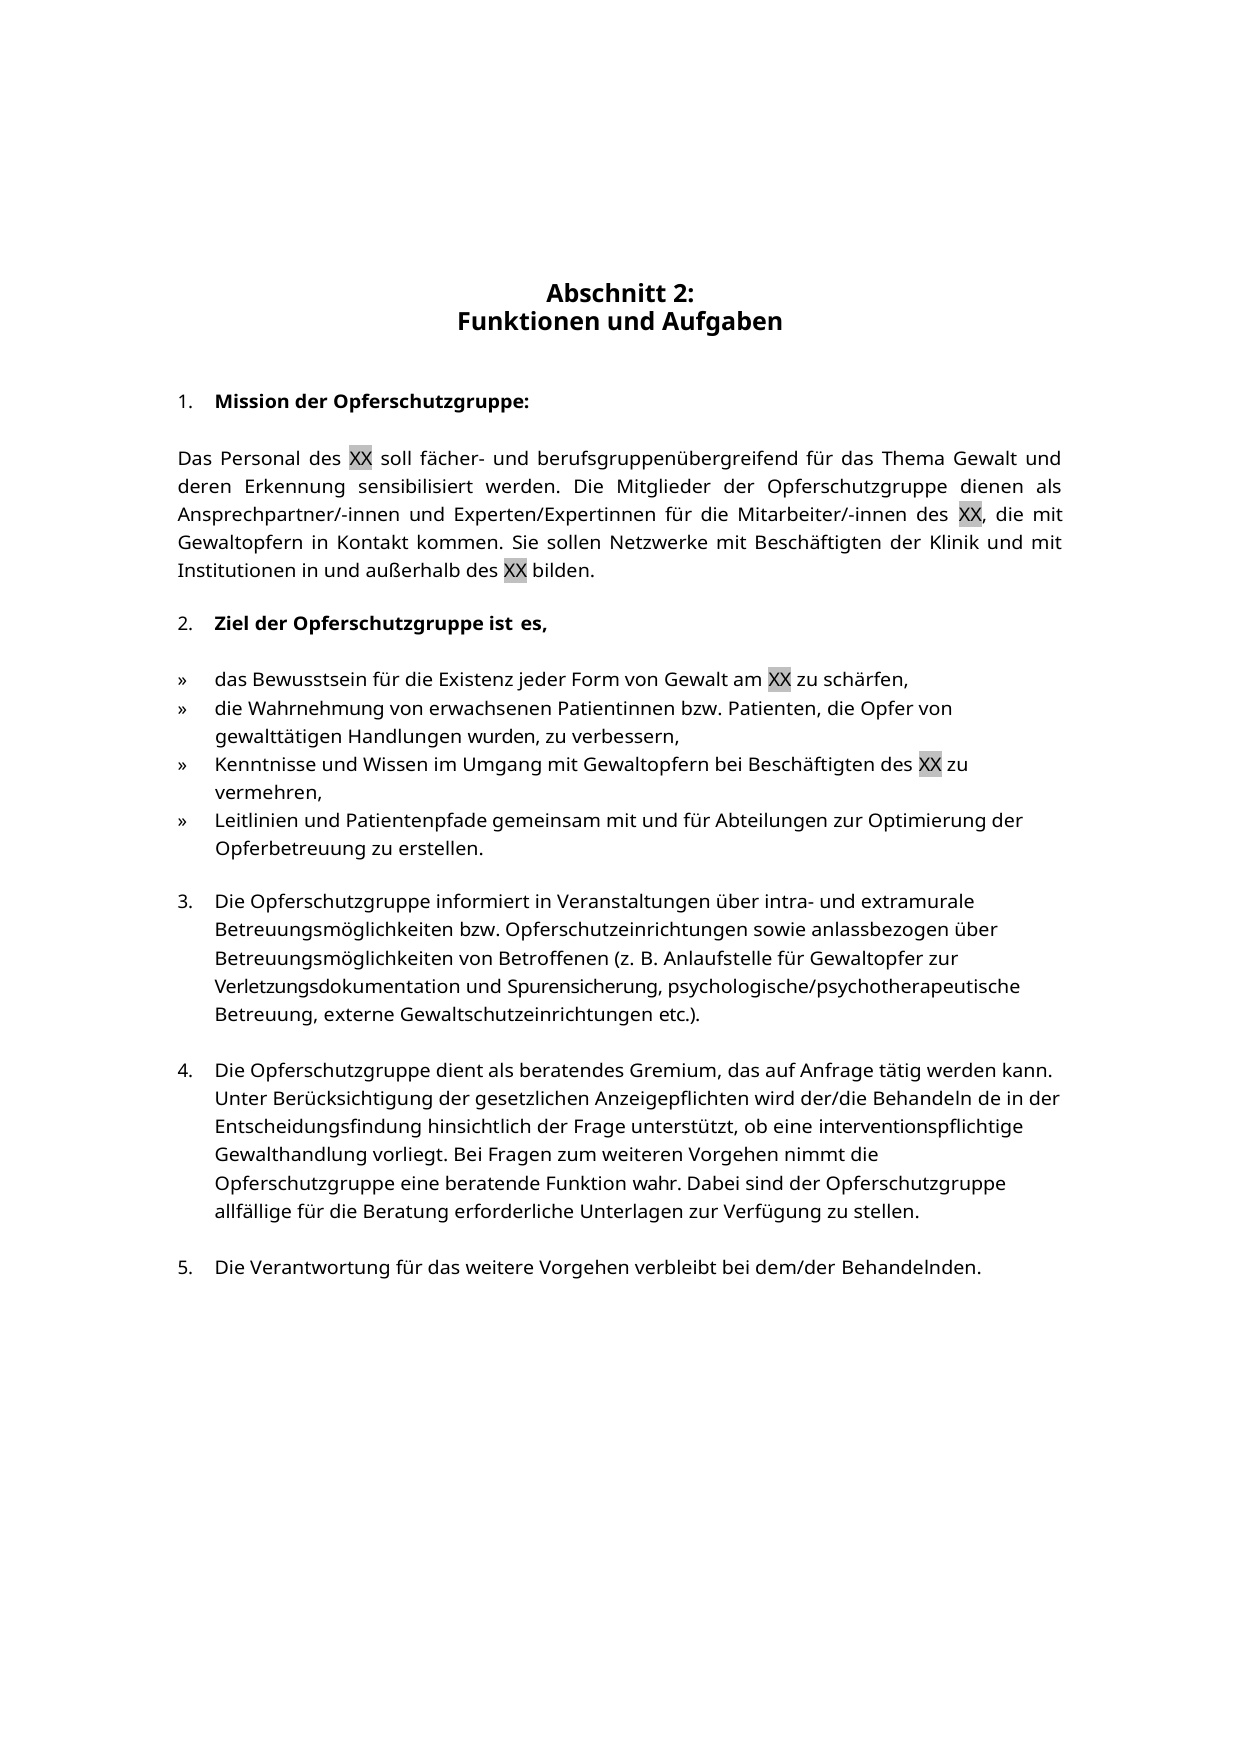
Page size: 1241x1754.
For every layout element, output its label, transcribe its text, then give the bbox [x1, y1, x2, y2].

list Die Opferschutzgruppe informiert in Veranstaltungen über intra- und extramurale Betreuungsmöglichkeiten bzw. Opferschutzeinrichtungen sowie anlassbezogen über Betreuungsmöglichkeiten von Betroffenen (z. B. Anlaufstelle für Gewaltopfer zur Verletzungsdokumentation und Spurensicherung, psychologische/psychotherapeutische Betreuung, externe Gewaltschutzeinrichtungen etc.). [177, 886, 1063, 1027]
list Kenntnisse und Wissen im Umgang mit Gewaltopfern bei Beschäftigten des XX zu vermehren, [177, 749, 1063, 805]
text Abschnitt 2: Funktionen und Aufgaben [177, 280, 1063, 336]
list Mission der Opferschutzgruppe: [177, 386, 1063, 414]
list Leitlinien und Patientenpfade gemeinsam mit und für Abteilungen zur Optimierung der Opferbetreuung zu erstellen. [177, 805, 1063, 861]
list die Wahrnehmung von erwachsenen Patientinnen bzw. Patienten, die Opfer von gewalttätigen Handlungen wurden, zu verbessern, [177, 692, 1063, 749]
list Die Opferschutzgruppe dient als beratendes Gremium, das auf Anfrage tätig werden kann. Unter Berücksichtigung der gesetzlichen Anzeigepflichten wird der/die Behandeln­ de in der Entscheidungsfindung hinsichtlich der Frage unterstützt, ob eine interventionspflichtige Gewalthandlung vorliegt. Bei Fragen zum weiteren Vorgehen nimmt die Opferschutzgruppe eine beratende Funktion wahr. Dabei sind der Opferschutzgruppe allfällige für die Beratung erforderliche Unterlagen zur Verfügung zu stellen. [177, 1055, 1063, 1224]
text Das Personal des XX soll fächer- und berufsgruppenübergreifend für das Thema Gewalt und deren Erkennung sensibilisiert werden. Die Mitglieder der Opferschutzgruppe dienen als Ansprechpartner/-innen und Experten/Expertinnen für die Mitarbeiter/-innen des XX, die mit Gewaltopfern in Kontakt kommen. Sie sollen Netzwerke mit Beschäftigten der Klinik und mit Institutionen in und außerhalb des XX bilden. [177, 442, 1063, 583]
list das Bewusstsein für die Existenz jeder Form von Gewalt am XX zu schärfen, [177, 664, 1063, 692]
list Ziel der Opferschutzgruppe ist es, [177, 608, 1063, 636]
list Die Verantwortung für das weitere Vorgehen verbleibt bei dem/der Behandelnden. [177, 1252, 1063, 1280]
